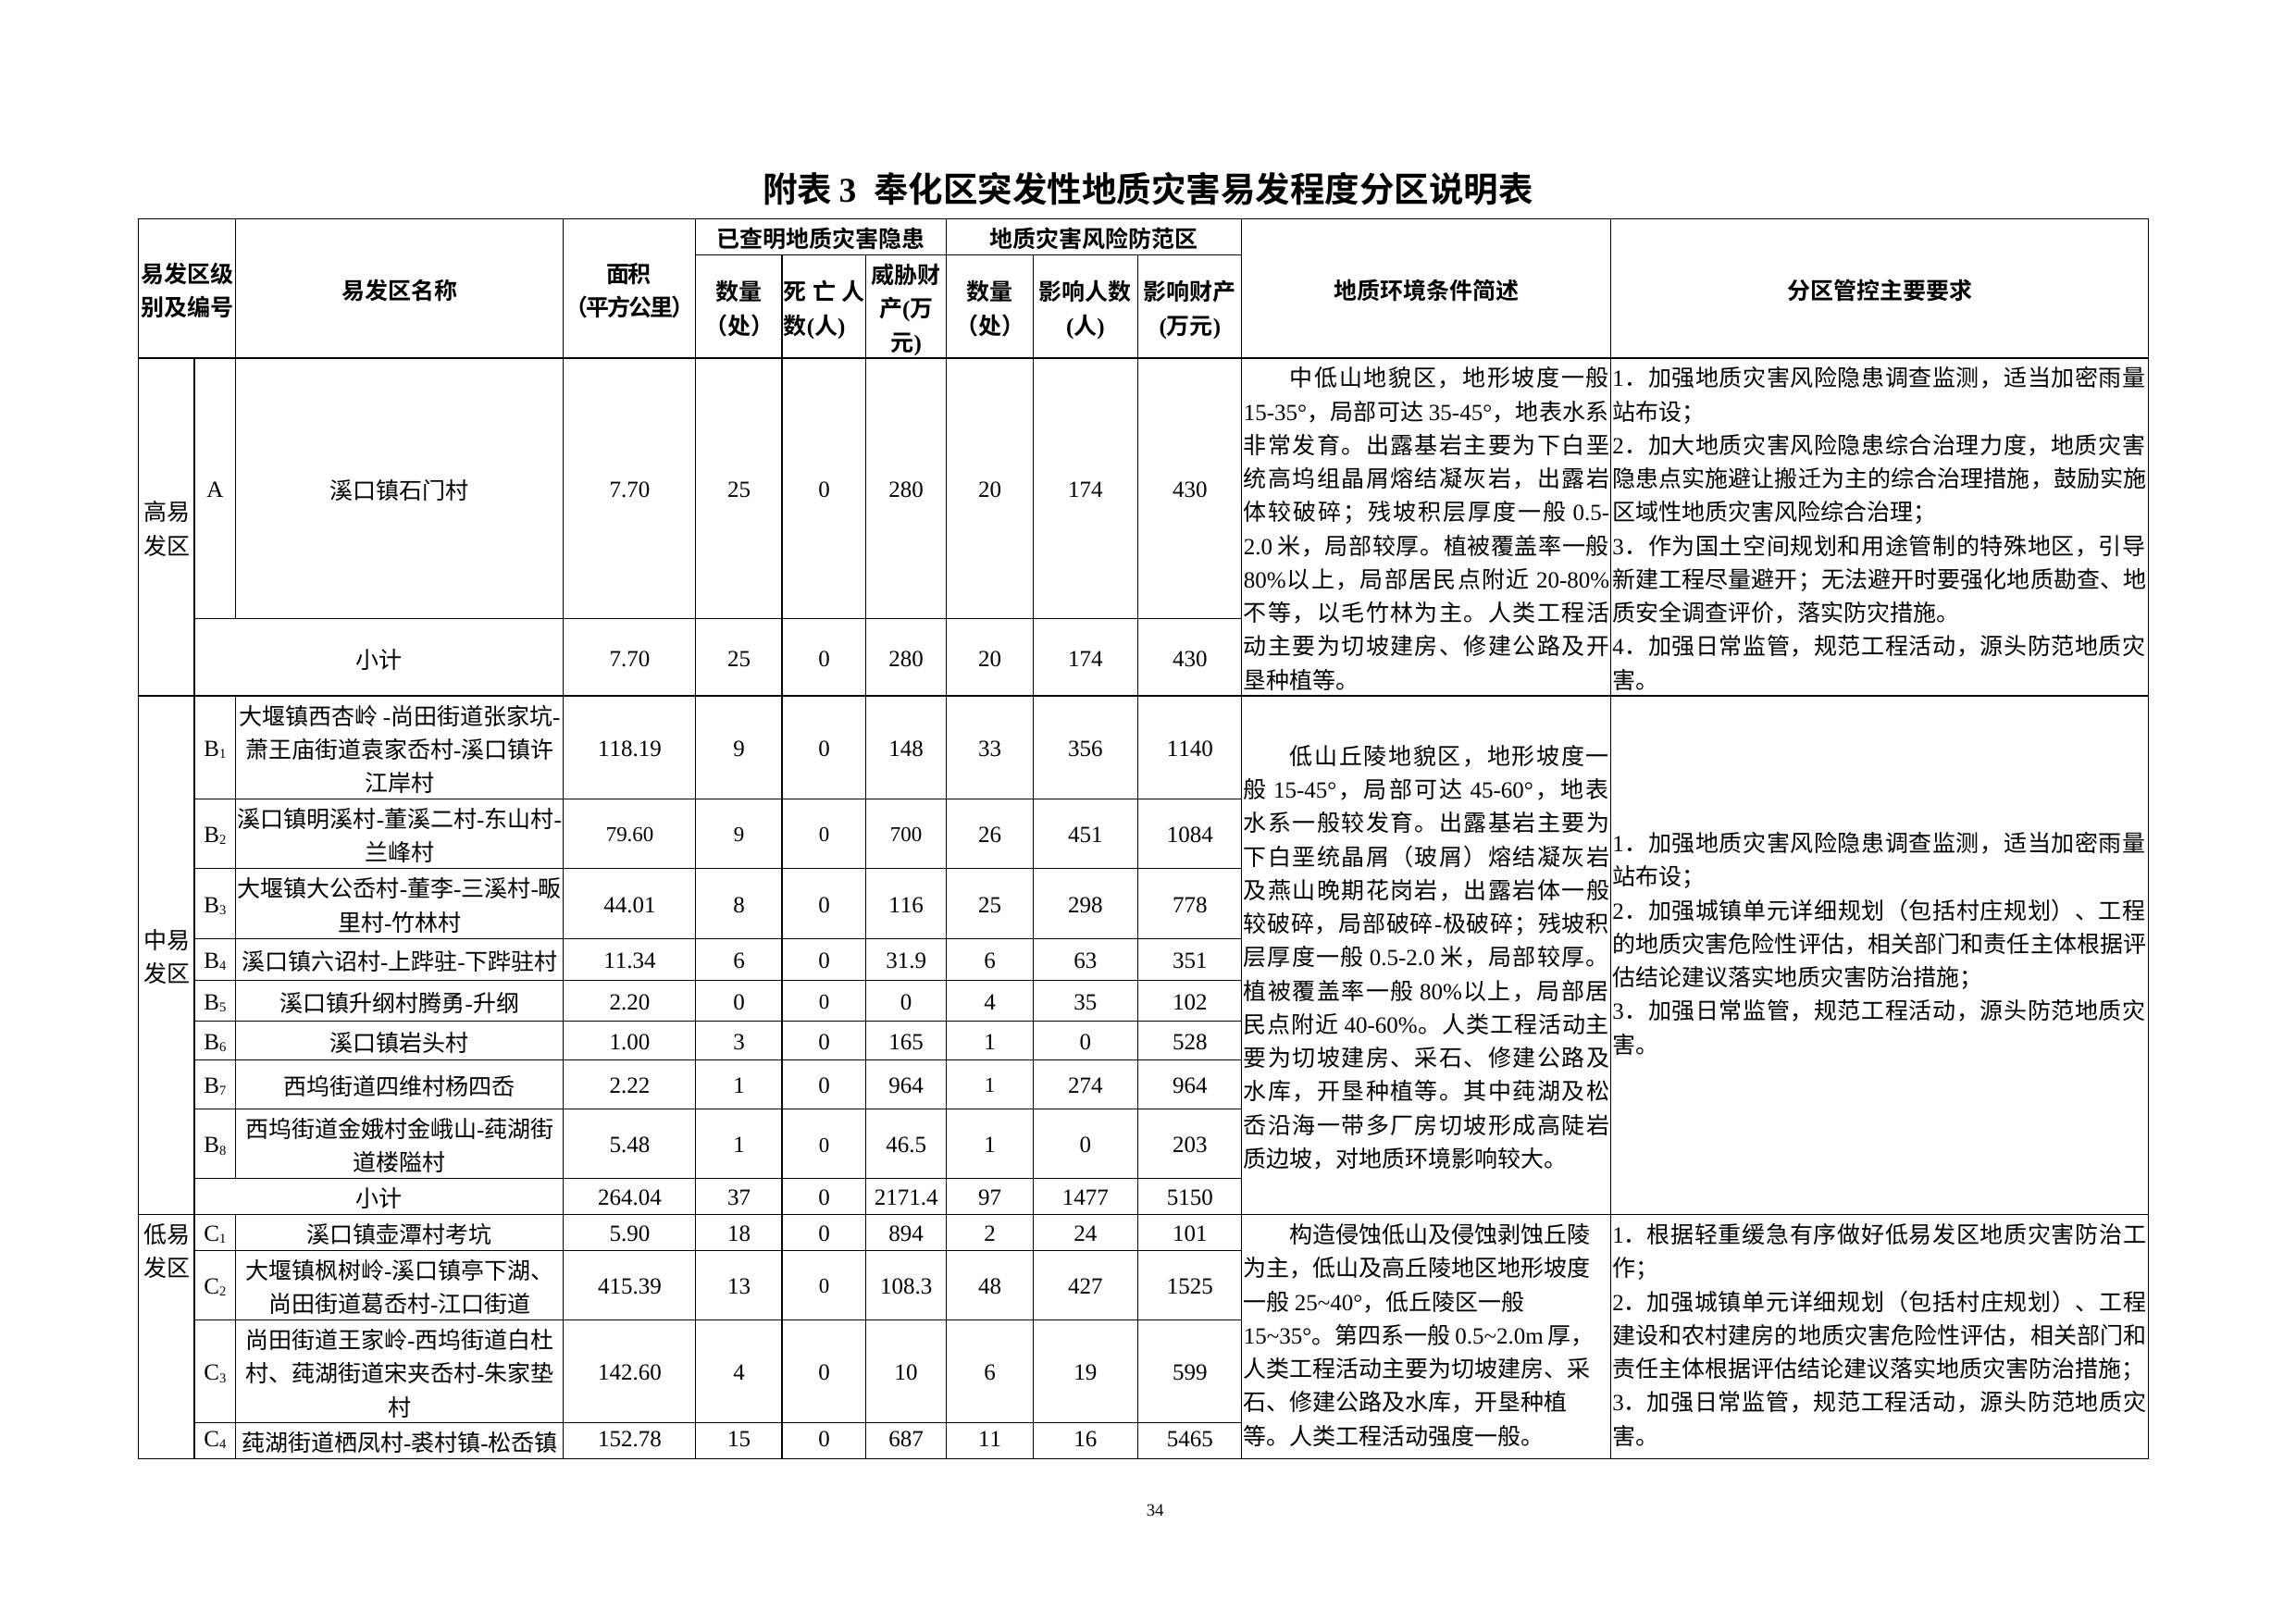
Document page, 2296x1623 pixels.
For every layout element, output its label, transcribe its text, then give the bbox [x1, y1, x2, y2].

table_cell 25 [696, 619, 781, 695]
table_cell 46.5 [866, 1109, 946, 1178]
table_cell 26 [947, 799, 1033, 868]
table_cell B5 [195, 981, 235, 1021]
table_cell 174 [1034, 359, 1137, 618]
table_cell 280 [866, 619, 946, 695]
table_cell 427 [1034, 1251, 1137, 1319]
table_cell 小计 [195, 619, 563, 695]
table_cell 351 [1138, 939, 1241, 980]
table_cell 101 [1138, 1215, 1241, 1250]
table_cell 影响人数(人) [1034, 255, 1137, 357]
table_cell 数量（处） [947, 255, 1033, 357]
table_cell 1 [696, 1060, 781, 1109]
table_cell 599 [1138, 1320, 1241, 1422]
table_cell 63 [1034, 939, 1137, 980]
table_cell 中低山地貌区，地形坡度一般15-35°，局部可达35-45°，地表水系非常发育。出露基岩主要为下白垩统高坞组晶屑熔结凝灰岩，出露岩体较破碎；残坡积层厚度一般0.5-2.0米，局部较厚。植被覆盖率一般80%以上，局部居民点附近20-80%不等，以毛竹林为主。人类工程活动主要为切坡建房、修建公路及开垦种植等。 [1242, 359, 1610, 695]
table_cell 528 [1138, 1022, 1241, 1059]
table_cell 数量（处） [696, 255, 781, 357]
table_cell 142.60 [564, 1320, 695, 1422]
table_cell 0 [783, 1320, 865, 1422]
table_cell B3 [195, 869, 235, 938]
table_cell B6 [195, 1022, 235, 1059]
table_cell 894 [866, 1215, 946, 1250]
table_cell 低山丘陵地貌区，地形坡度一般15-45°，局部可达45-60°，地表水系一般较发育。出露基岩主要为下白垩统晶屑（玻屑）熔结凝灰岩及燕山晚期花岗岩，出露岩体一般较破碎，局部破碎-极破碎；残坡积层厚度一般0.5-2.0米，局部较厚。植被覆盖率一般80%以上，局部居民点附近40-60%。人类工程活动主要为切坡建房、采石、修建公路及水库，开垦种植等。其中莼湖及松岙沿海一带多厂房切坡形成高陡岩质边坡，对地质环境影响较大。 [1242, 697, 1610, 1214]
table_cell 116 [866, 869, 946, 938]
table_cell 97 [947, 1179, 1033, 1214]
table_cell 0 [783, 981, 865, 1021]
table_cell 1525 [1138, 1251, 1241, 1319]
table_header 地质灾害风险防范区 [947, 219, 1241, 254]
table_cell 700 [866, 799, 946, 868]
table_cell 152.78 [564, 1423, 695, 1458]
table_cell 2.20 [564, 981, 695, 1021]
table_cell 1 [947, 1022, 1033, 1059]
table_cell 0 [783, 1215, 865, 1250]
table_cell 25 [947, 869, 1033, 938]
table_cell 根据轻重缓急有序做好低易发区地质灾害防治工作； 加强城镇单元详细规划（包括村庄规划）、工程建设和农村建房的地质灾害危险性评估，相关部门和责任主体根据评估结论建议落实地质灾害防治措施； 加强日常监管，规范工程活动，源头防范地质灾害。 [1611, 1215, 2148, 1458]
table_cell C2 [195, 1251, 235, 1319]
table_cell 0 [783, 1423, 865, 1458]
table_cell 35 [1034, 981, 1137, 1021]
table_cell 24 [1034, 1215, 1137, 1250]
table_cell 1．加强地质灾害风险隐患调查监测，适当加密雨量站布设； 2．加大地质灾害风险隐患综合治理力度，地质灾害隐患点实施避让搬迁为主的综合治理措施，鼓励实施区域性地质灾害风险综合治理； 3．作为国土空间规划和用途管制的特殊地区，引导新建工程尽量避开；无法避开时要强化地质勘查、地质安全调查评价，落实防灾措施。 4．加强日常监管，规范工程活动，源头防范地质灾害。 [1611, 359, 2148, 695]
table_cell 203 [1138, 1109, 1241, 1178]
table_cell 10 [866, 1320, 946, 1422]
table_cell 0 [783, 1179, 865, 1214]
table_cell 430 [1138, 359, 1241, 618]
table_cell 0 [783, 619, 865, 695]
table_cell 0 [783, 869, 865, 938]
table_cell 33 [947, 697, 1033, 799]
table_cell 溪口镇石门村 [236, 359, 563, 618]
table_cell 溪口镇明溪村-董溪二村-东山村-兰峰村 [236, 799, 563, 868]
table_cell 37 [696, 1179, 781, 1214]
table_cell 5.48 [564, 1109, 695, 1178]
table_cell 280 [866, 359, 946, 618]
table_cell 0 [783, 1109, 865, 1178]
table_cell 964 [866, 1060, 946, 1109]
table_cell B4 [195, 939, 235, 980]
table_cell 西坞街道四维村杨四岙 [236, 1060, 563, 1109]
table_cell 687 [866, 1423, 946, 1458]
table_cell 0 [783, 939, 865, 980]
table_cell 44.01 [564, 869, 695, 938]
table_cell 威胁财产(万元) [866, 255, 946, 357]
table_cell 溪口镇岩头村 [236, 1022, 563, 1059]
table_cell 溪口镇六诏村-上跸驻-下跸驻村 [236, 939, 563, 980]
subtitle 附表3 奉化区突发性地质灾害易发程度分区说明表 [139, 158, 2156, 214]
table_cell 118.19 [564, 697, 695, 799]
table_cell 西坞街道金娥村金峨山-莼湖街道楼隘村 [236, 1109, 563, 1178]
table_cell 低易发区 [139, 1215, 193, 1458]
table_cell 108.3 [866, 1251, 946, 1319]
table_cell 大堰镇西杏岭 -尚田街道张家坑-萧王庙街道袁家岙村-溪口镇许江岸村 [236, 697, 563, 799]
table_cell 尚田街道王家岭-西坞街道白杜村、莼湖街道宋夹岙村-朱家垫村 [236, 1320, 563, 1422]
table_cell 7.70 [564, 359, 695, 618]
table_cell 1477 [1034, 1179, 1137, 1214]
table_cell 1 [947, 1109, 1033, 1178]
table_cell 2 [947, 1215, 1033, 1250]
table_cell 1140 [1138, 697, 1241, 799]
table_cell 18 [696, 1215, 781, 1250]
table_cell 4 [696, 1320, 781, 1422]
table_cell B8 [195, 1109, 235, 1178]
table_cell 19 [1034, 1320, 1137, 1422]
table_cell 0 [866, 981, 946, 1021]
table_cell 0 [783, 1251, 865, 1319]
table_cell C4 [195, 1423, 235, 1458]
table_cell 死亡人数(人) [783, 255, 865, 357]
table_cell 0 [783, 697, 865, 799]
table_cell 4 [947, 981, 1033, 1021]
table_cell 6 [947, 1320, 1033, 1422]
table_cell 16 [1034, 1423, 1137, 1458]
table_cell 1 [947, 1060, 1033, 1109]
table_cell 79.60 [564, 799, 695, 868]
table_cell B7 [195, 1060, 235, 1109]
table_cell 0 [783, 1022, 865, 1059]
table_cell 6 [696, 939, 781, 980]
table_cell 高易发区 [139, 359, 193, 695]
table_cell 构造侵蚀低山及侵蚀剥蚀丘陵为主，低山及高丘陵地区地形坡度一般25~40°，低丘陵区一般15~35°。第四系一般0.5~2.0m厚，人类工程活动主要为切坡建房、采石、修建公路及水库，开垦种植等。人类工程活动强度一般。 [1242, 1215, 1610, 1458]
table_cell 11 [947, 1423, 1033, 1458]
table_cell 48 [947, 1251, 1033, 1319]
table_header 面积 （平方公里） [564, 219, 695, 357]
table_cell 大堰镇大公岙村-董李-三溪村-畈里村-竹林村 [236, 869, 563, 938]
table_cell 大堰镇枫树岭-溪口镇亭下湖、尚田街道葛岙村-江口街道 [236, 1251, 563, 1319]
table_cell 20 [947, 619, 1033, 695]
table_header 易发区级别及编号 [139, 219, 235, 357]
table_cell 174 [1034, 619, 1137, 695]
table_cell 中易发区 [139, 697, 193, 1214]
table_cell 148 [866, 697, 946, 799]
table_cell 25 [696, 359, 781, 618]
table_cell 小计 [195, 1179, 563, 1214]
table_cell 莼湖街道栖凤村-裘村镇-松岙镇沿海地区 [236, 1423, 563, 1458]
table_cell 415.39 [564, 1251, 695, 1319]
table_cell 0 [783, 359, 865, 618]
table_cell 溪口镇壶潭村考坑 [236, 1215, 563, 1250]
table_header 分区管控主要要求 [1611, 219, 2148, 357]
table_cell 20 [947, 359, 1033, 618]
table_cell 165 [866, 1022, 946, 1059]
table_cell B2 [195, 799, 235, 868]
table_cell 298 [1034, 869, 1137, 938]
table_cell A [195, 359, 235, 618]
table_cell 1．加强地质灾害风险隐患调查监测，适当加密雨量站布设； 2．加强城镇单元详细规划（包括村庄规划）、工程的地质灾害危险性评估，相关部门和责任主体根据评估结论建议落实地质灾害防治措施； 3．加强日常监管，规范工程活动，源头防范地质灾害。 [1611, 697, 2148, 1214]
table_cell 274 [1034, 1060, 1137, 1109]
table_cell C3 [195, 1320, 235, 1422]
table_cell 2.22 [564, 1060, 695, 1109]
table_cell 5465 [1138, 1423, 1241, 1458]
table_cell 1084 [1138, 799, 1241, 868]
table_cell 3 [696, 1022, 781, 1059]
table_cell 356 [1034, 697, 1137, 799]
table_cell 451 [1034, 799, 1137, 868]
table_cell 1 [696, 1109, 781, 1178]
table_cell 8 [696, 869, 781, 938]
table_cell 102 [1138, 981, 1241, 1021]
table_cell 964 [1138, 1060, 1241, 1109]
table_header 地质环境条件简述 [1242, 219, 1610, 357]
table_cell 778 [1138, 869, 1241, 938]
table_cell 6 [947, 939, 1033, 980]
table_cell 0 [1034, 1109, 1137, 1178]
table_cell 430 [1138, 619, 1241, 695]
table_cell 1.00 [564, 1022, 695, 1059]
table_cell 13 [696, 1251, 781, 1319]
table_cell B1 [195, 697, 235, 799]
table_header 易发区名称 [236, 219, 563, 357]
table_cell 2171.4 [866, 1179, 946, 1214]
table_cell 影响财产(万元) [1138, 255, 1241, 357]
table_cell 9 [696, 799, 781, 868]
table_cell 0 [783, 799, 865, 868]
table_cell 264.04 [564, 1179, 695, 1214]
table_cell 溪口镇升纲村腾勇-升纲 [236, 981, 563, 1021]
table_cell 0 [1034, 1022, 1137, 1059]
table_cell C1 [195, 1215, 235, 1250]
table_cell 0 [783, 1060, 865, 1109]
table_cell 7.70 [564, 619, 695, 695]
table_cell 11.34 [564, 939, 695, 980]
table_cell 15 [696, 1423, 781, 1458]
table_cell 5150 [1138, 1179, 1241, 1214]
table_cell 5.90 [564, 1215, 695, 1250]
table_cell 0 [696, 981, 781, 1021]
table_header 已查明地质灾害隐患 [696, 219, 946, 254]
table_cell 31.9 [866, 939, 946, 980]
table_cell 9 [696, 697, 781, 799]
